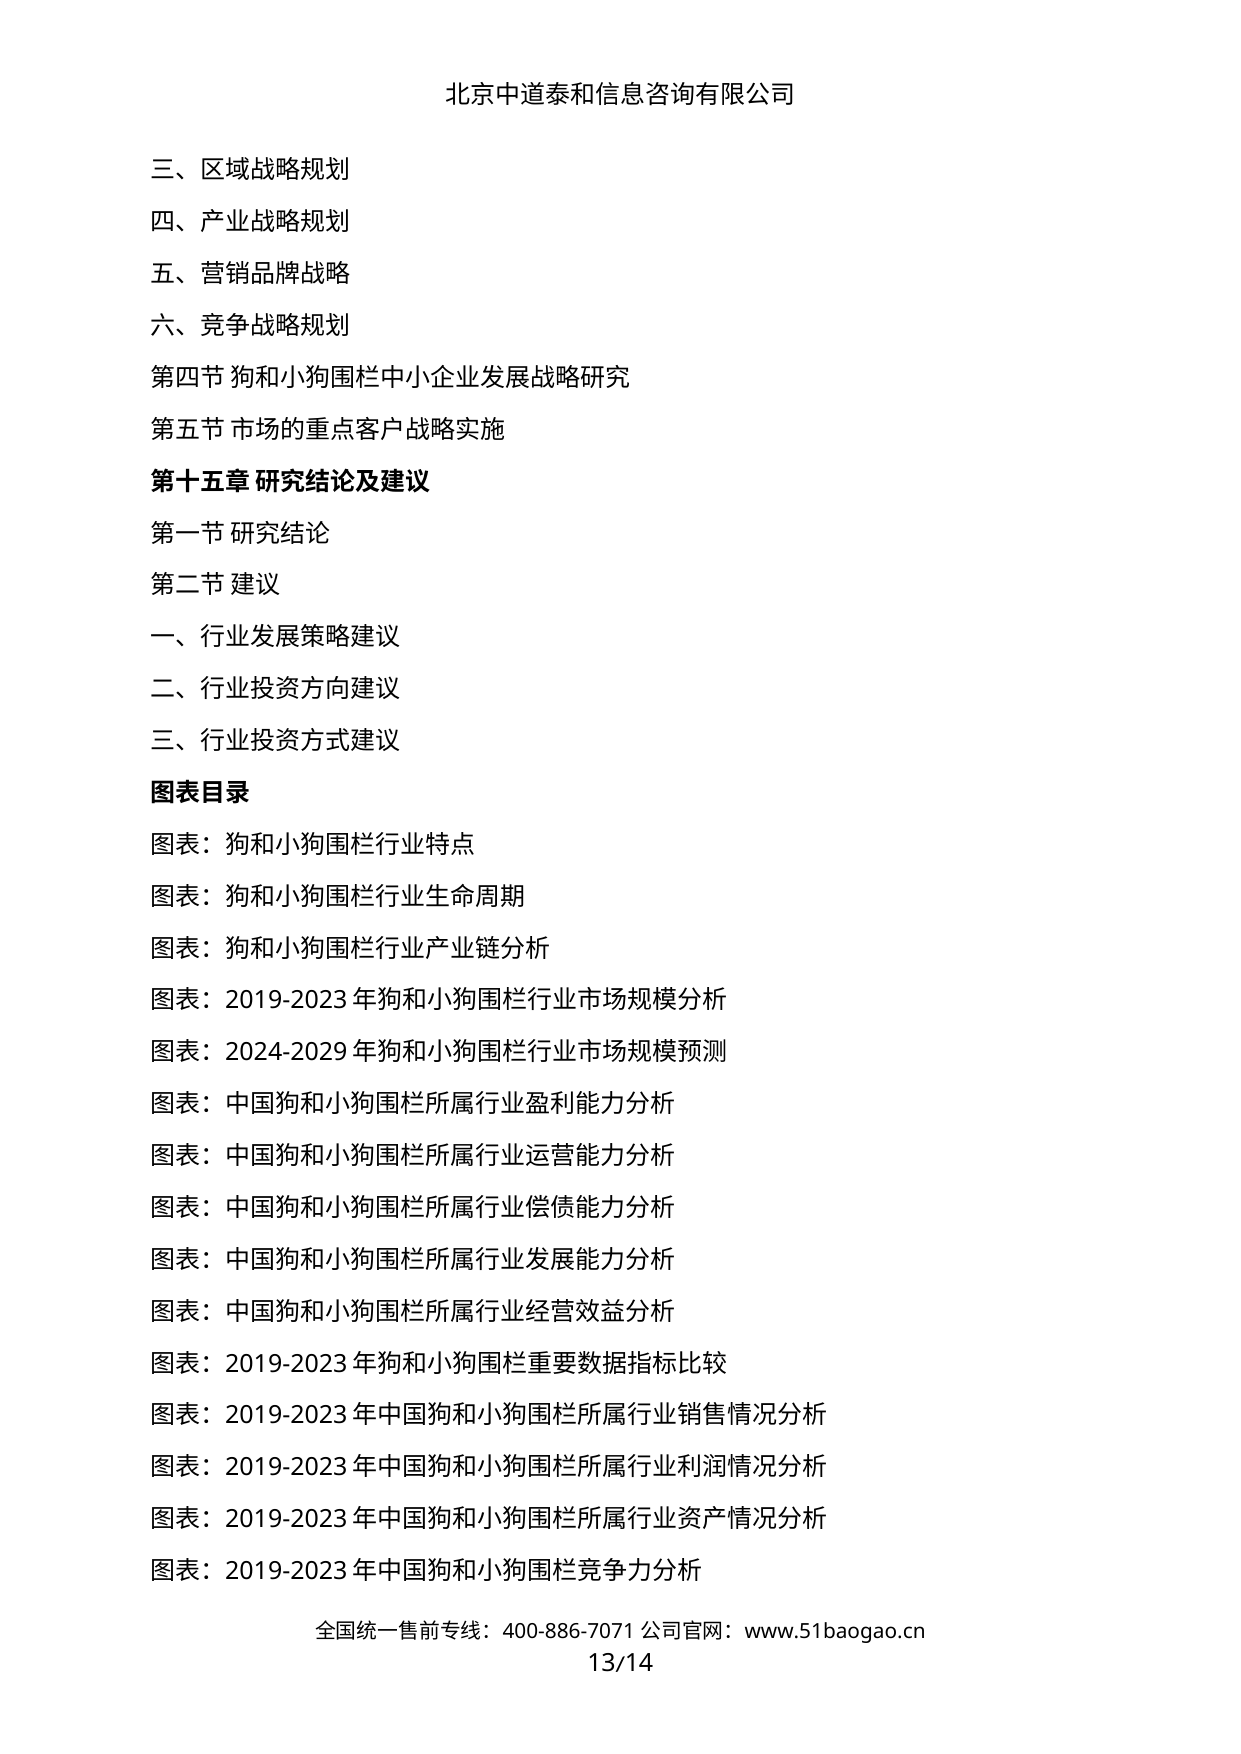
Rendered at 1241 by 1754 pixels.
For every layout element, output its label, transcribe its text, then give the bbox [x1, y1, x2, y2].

text 四、产业战略规划 [150, 202, 1090, 238]
text 图表：中国狗和小狗围栏所属行业盈利能力分析 [150, 1084, 1090, 1120]
text 图表目录 [150, 772, 1090, 809]
text 第一节 研究结论 [150, 513, 1090, 549]
text 图表：2019-2023年狗和小狗围栏行业市场规模分析 [150, 980, 1090, 1016]
text 三、区域战略规划 [150, 150, 1090, 186]
text 三、行业投资方式建议 [150, 721, 1090, 757]
text 图表：中国狗和小狗围栏所属行业发展能力分析 [150, 1239, 1090, 1276]
text 图表：中国狗和小狗围栏所属行业运营能力分析 [150, 1136, 1090, 1172]
text 第十五章 研究结论及建议 [150, 461, 1090, 497]
text 图表：2019-2023年中国狗和小狗围栏竞争力分析 [150, 1551, 1090, 1587]
text 图表：中国狗和小狗围栏所属行业偿债能力分析 [150, 1187, 1090, 1224]
text 第二节 建议 [150, 565, 1090, 601]
text 图表：2024-2029年狗和小狗围栏行业市场规模预测 [150, 1032, 1090, 1068]
text 图表：2019-2023年中国狗和小狗围栏所属行业资产情况分析 [150, 1499, 1090, 1535]
text 第五节 市场的重点客户战略实施 [150, 409, 1090, 446]
text 图表：2019-2023年中国狗和小狗围栏所属行业利润情况分析 [150, 1447, 1090, 1483]
text 六、竞争战略规划 [150, 306, 1090, 342]
text 第四节 狗和小狗围栏中小企业发展战略研究 [150, 357, 1090, 394]
text 图表：2019-2023年狗和小狗围栏重要数据指标比较 [150, 1343, 1090, 1379]
text 一、行业发展策略建议 [150, 617, 1090, 653]
text 图表：狗和小狗围栏行业产业链分析 [150, 928, 1090, 964]
text 图表：2019-2023年中国狗和小狗围栏所属行业销售情况分析 [150, 1395, 1090, 1431]
text 图表：狗和小狗围栏行业特点 [150, 824, 1090, 861]
text 图表：狗和小狗围栏行业生命周期 [150, 876, 1090, 912]
text 图表：中国狗和小狗围栏所属行业经营效益分析 [150, 1291, 1090, 1327]
text 五、营销品牌战略 [150, 254, 1090, 290]
text 二、行业投资方向建议 [150, 669, 1090, 705]
